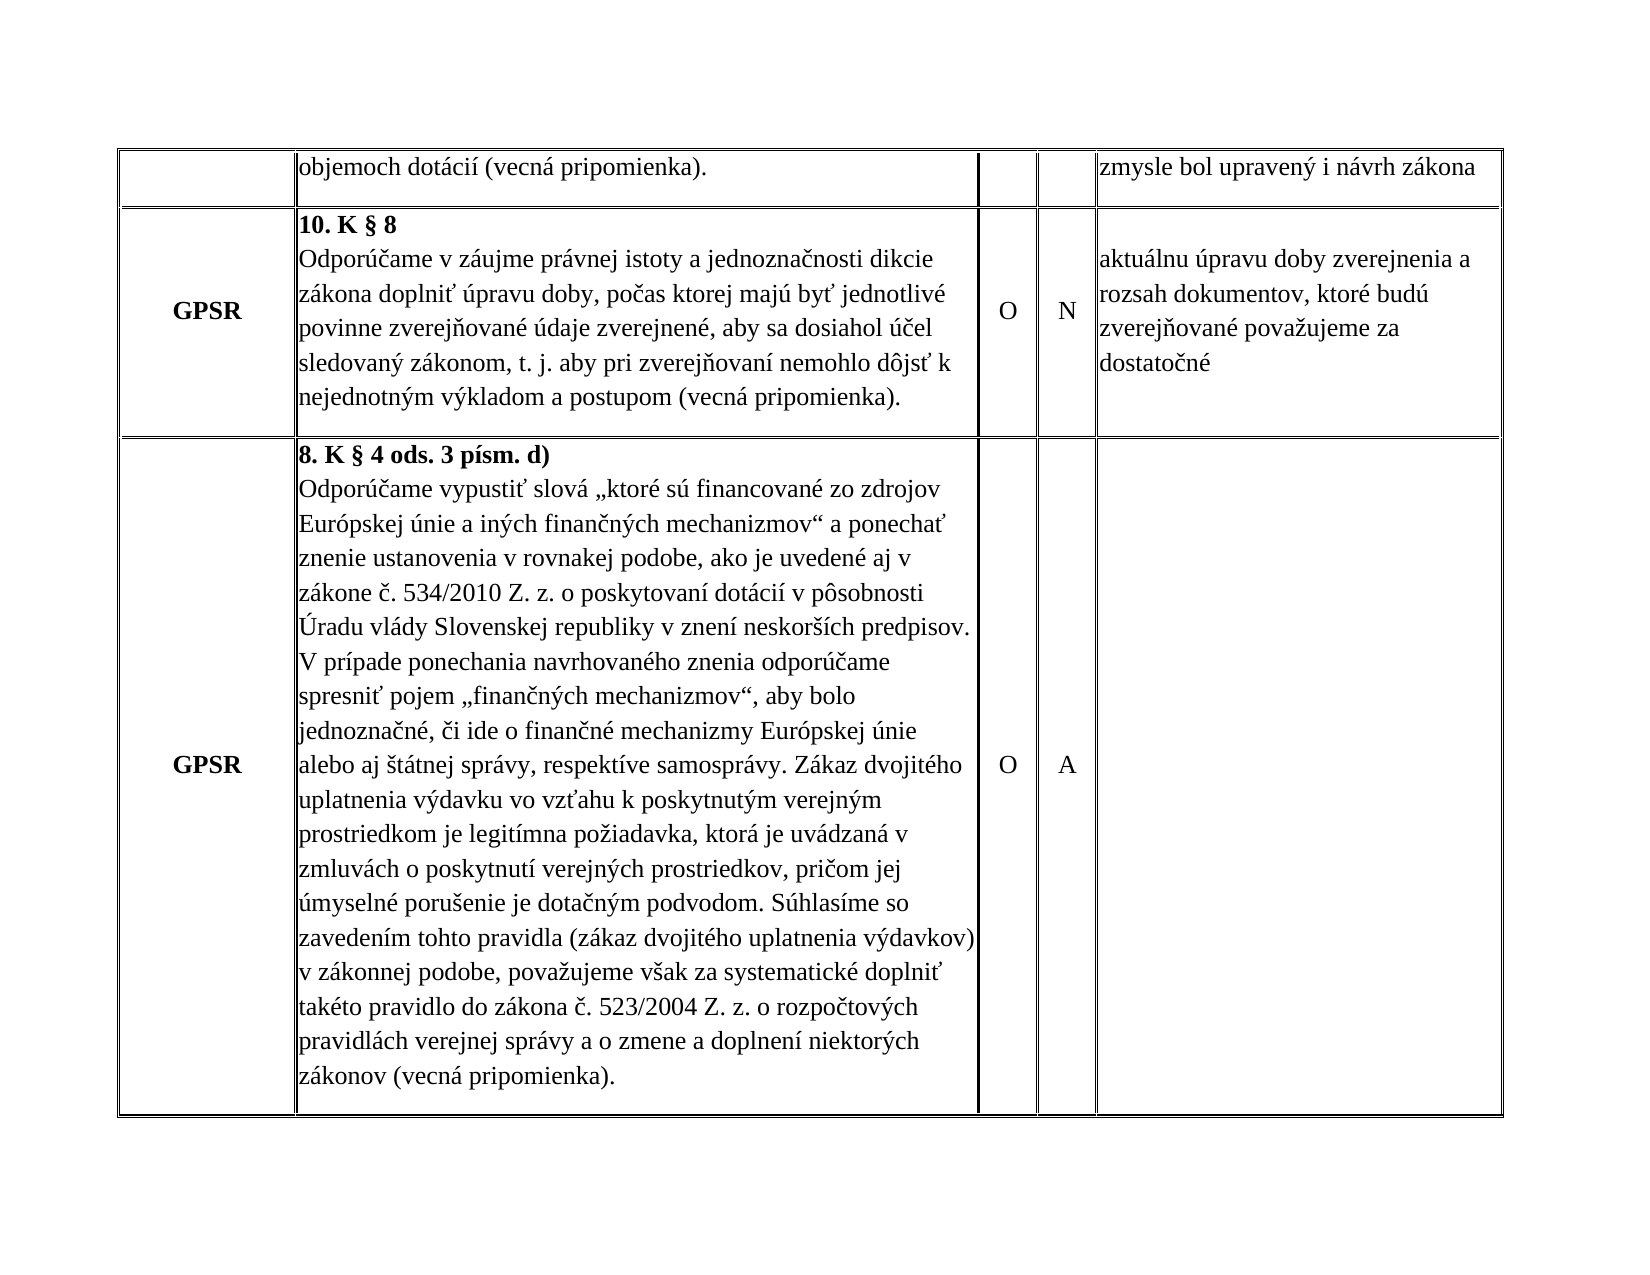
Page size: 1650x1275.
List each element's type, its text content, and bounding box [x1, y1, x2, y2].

table_cell GPSR [118, 149, 296, 206]
table_cell O [980, 209, 1036, 436]
table_cell GPSR [118, 206, 296, 436]
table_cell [1097, 151, 1501, 206]
table_cell N [1038, 151, 1097, 206]
table_cell GPSR [118, 436, 296, 1114]
table_cell [1097, 436, 1502, 1114]
table_cell 10. K § 8 Odporúčame v záujme právnej istoty a jednoznačnosti dikcie zákona doplniť úpravu doby, počas ktorej majú byť jednotlivé povinne zverejňované údaje zverejnené, aby sa dosiahol účel sledovaný zákonom, t. j. aby pri zverejňovaní nemohlo dôjsť k nejednotným výkladom a postupom (vecná pripomienka). [298, 209, 977, 436]
table_cell N [1039, 209, 1095, 436]
table_cell 8. K § 4 ods. 3 písm. d) Odporúčame vypustiť slová „ktoré sú financované zo zdrojov Európskej únie a iných finančných mechanizmov“ a ponechať znenie ustanovenia v rovnakej podobe, ako je uvedené aj v zákone č. 534/2010 Z. z. o poskytovaní dotácií v pôsobnosti Úradu vlády Slovenskej republiky v znení neskorších predpisov. V prípade ponechania navrhovaného znenia odporúčame spresniť pojem „finančných mechanizmov“, aby bolo jednoznačné, či ide o finančné mechanizmy Európskej únie alebo aj štátnej správy, respektíve samosprávy. Zákaz dvojitého uplatnenia výdavku vo vzťahu k poskytnutým verejným prostriedkom je legitímna požiadavka, ktorá je uvádzaná v zmluvách o poskytnutí verejných prostriedkov, pričom jej úmyselné porušenie je dotačným podvodom. Súhlasíme so zavedením tohto pravidla (zákaz dvojitého uplatnenia výdavkov) v zákonnej podobe, považujeme však za systematické doplniť takéto pravidlo do zákona č. 523/2004 Z. z. o rozpočtových pravidlách verejnej správy a o zmene a doplnení niektorých zákonov (vecná pripomienka). [296, 439, 978, 1114]
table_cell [296, 151, 978, 206]
table_cell O [978, 439, 1038, 1114]
table_cell O [978, 151, 1038, 206]
table_cell A [1038, 439, 1097, 1114]
table_cell aktuálnu úpravu doby zverejnenia a rozsah dokumentov, ktoré budú zverejňované považujeme za dostatočné [1097, 206, 1502, 436]
